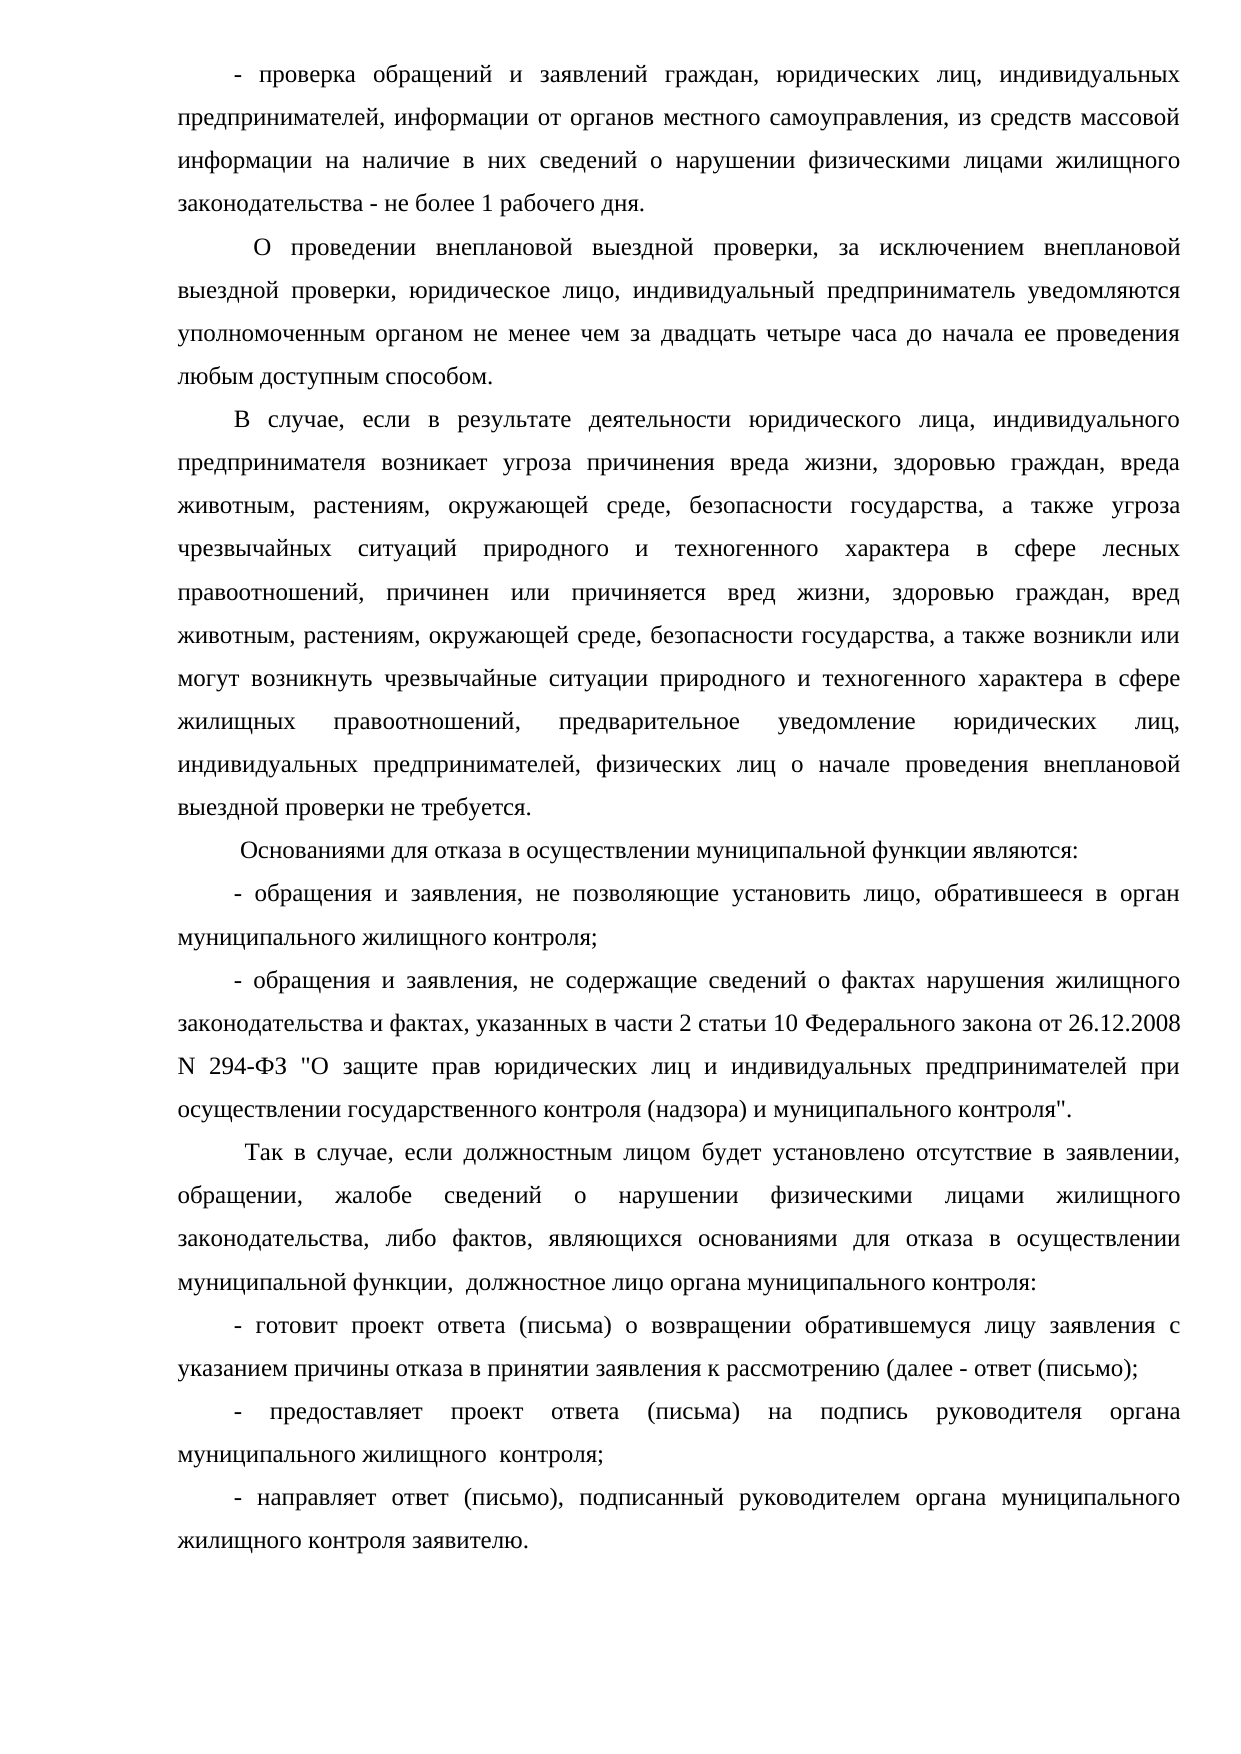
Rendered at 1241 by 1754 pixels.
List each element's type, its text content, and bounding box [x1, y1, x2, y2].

text В случае, если в результате деятельности юридического лица, индивидуального предпринимателя возникает угроза причинения вреда жизни, здоровью граждан, вреда животным, растениям, окружающей среде, безопасности государства, а также угроза чрезвычайных ситуаций природного и техногенного характера в сфере лесных правоотношений, причинен или причиняется вред жизни, здоровью граждан, вред животным, растениям, окружающей среде, безопасности государства, а также возникли или могут возникнуть чрезвычайные ситуации природного и техногенного характера в сфере жилищных правоотношений, предварительное уведомление юридических лиц, индивидуальных предпринимателей, физических лиц о начале проведения внеплановой выездной проверки не требуется. [177, 404, 1181, 821]
text - обращения и заявления, не содержащие сведений о фактах нарушения жилищного законодательства и фактах, указанных в части 2 статьи 10 Федерального закона от 26.12.2008 N 294-ФЗ "О защите прав юридических лиц и индивидуальных предпринимателей при осуществлении государственного контроля (надзора) и муниципального контроля". [177, 965, 1181, 1123]
text - предоставляет проект ответа (письма) на подпись руководителя органа муниципального жилищного контроля; [177, 1396, 1181, 1468]
text - проверка обращений и заявлений граждан, юридических лиц, индивидуальных предпринимателей, информации от органов местного самоуправления, из средств массовой информации на наличие в них сведений о нарушении физическими лицами жилищного законодательства - не более 1 рабочего дня. [177, 59, 1181, 217]
text Так в случае, если должностным лицом будет установлено отсутствие в заявлении, обращении, жалобе сведений о нарушении физическими лицами жилищного законодательства, либо фактов, являющихся основаниями для отказа в осуществлении муниципальной функции, должностное лицо органа муниципального контроля: [177, 1137, 1181, 1295]
text Основаниями для отказа в осуществлении муниципальной функции являются: [177, 835, 1181, 864]
text - готовит проект ответа (письма) о возвращении обратившемуся лицу заявления с указанием причины отказа в принятии заявления к рассмотрению (далее - ответ (письмо); [177, 1310, 1181, 1382]
text - обращения и заявления, не позволяющие установить лицо, обратившееся в орган муниципального жилищного контроля; [177, 878, 1181, 950]
text О проведении внеплановой выездной проверки, за исключением внеплановой выездной проверки, юридическое лицо, индивидуальный предприниматель уведомляются уполномоченным органом не менее чем за двадцать четыре часа до начала ее проведения любым доступным способом. [177, 232, 1181, 390]
text - направляет ответ (письмо), подписанный руководителем органа муниципального жилищного контроля заявителю. [177, 1482, 1181, 1554]
